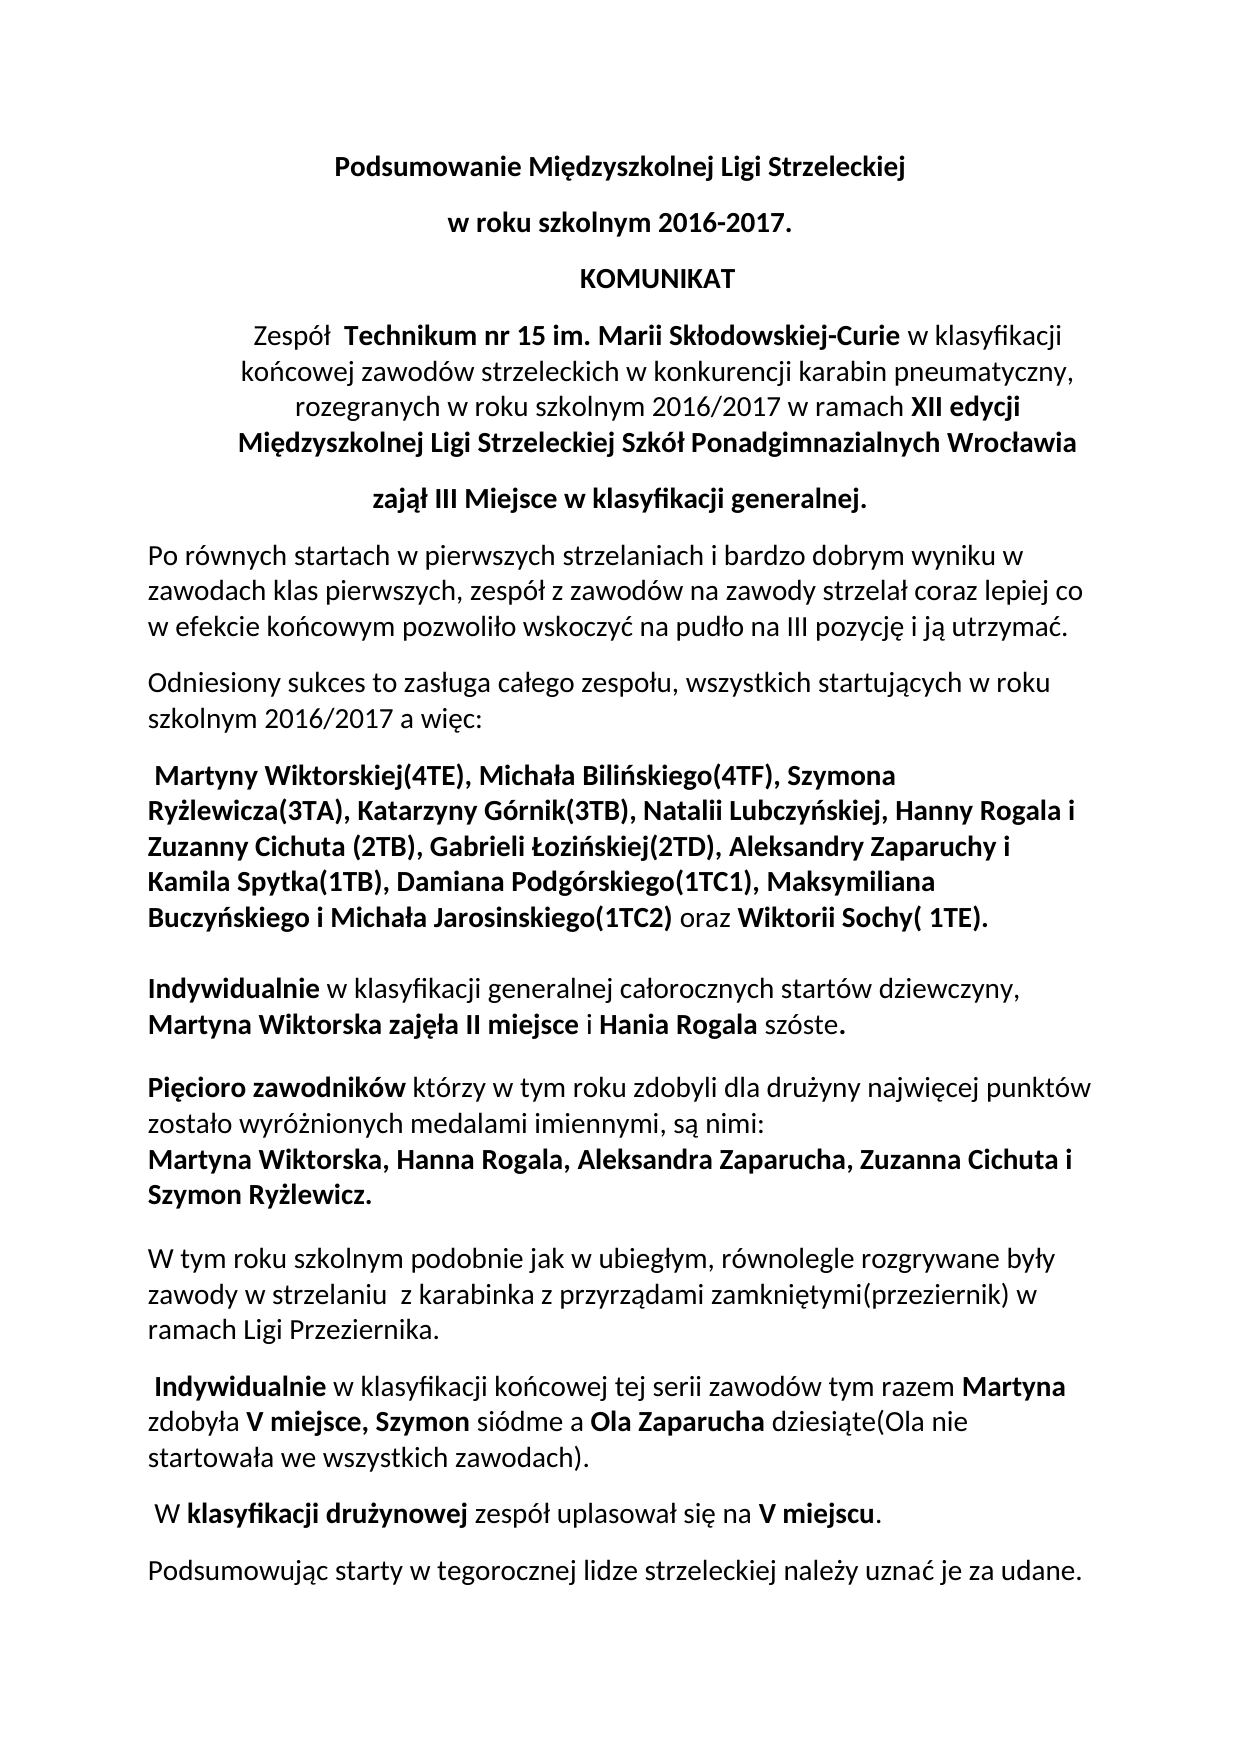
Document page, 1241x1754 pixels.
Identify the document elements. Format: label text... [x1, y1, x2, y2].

text Zespół Technikum nr 15 im. Marii Skłodowskiej-Curie w klasyfikacji końcowej zawodów strzeleckich w konkurencji karabin pneumatyczny, rozegranych w roku szkolnym 2016/2017 w ramach XII edycji Międzyszkolnej Ligi Strzeleckiej Szkół Ponadgimnazialnych Wrocławia [223, 317, 1093, 459]
text w roku szkolnym 2016-2017. [148, 204, 1093, 240]
text Martyny Wiktorskiej(4TE), Michała Bilińskiego(4TF), Szymona Ryżlewicza(3TA), Katarzyny Górnik(3TB), Natalii Lubczyńskiej, Hanny Rogala i Zuzanny Cichuta (2TB), Gabrieli Łozińskiej(2TD), Aleksandry Zaparuchy i Kamila Spytka(1TB), Damiana Podgórskiego(1TC1), Maksymiliana Buczyńskiego i Michała Jarosinskiego(1TC2) oraz Wiktorii Sochy( 1TE). [148, 757, 1093, 935]
text Podsumowanie Międzyszkolnej Ligi Strzeleckiej [148, 148, 1093, 183]
text Podsumowując starty w tegorocznej lidze strzeleckiej należy uznać je za udane. [148, 1552, 1093, 1588]
text W tym roku szkolnym podobnie jak w ubiegłym, równolegle rozgrywane były zawody w strzelaniu z karabinka z przyrządami zamkniętymi(przeziernik) w ramach Ligi Przeziernika. [148, 1240, 1093, 1347]
text zajął III Miejsce w klasyfikacji generalnej. [148, 480, 1093, 516]
text Pięcioro zawodników którzy w tym roku zdobyli dla drużyny najwięcej punktów [148, 1069, 1093, 1105]
text KOMUNIKAT [223, 261, 1093, 296]
text Martyna Wiktorska, Hanna Rogala, Aleksandra Zaparucha, Zuzanna Cichuta i Szymon Ryżlewicz. [148, 1141, 1093, 1212]
text zostało wyróżnionych medalami imiennymi, są nimi: [148, 1105, 1093, 1141]
text Indywidualnie w klasyfikacji końcowej tej serii zawodów tym razem Martyna zdobyła V miejsce, Szymon siódme a Ola Zaparucha dziesiąte(Ola nie startowała we wszystkich zawodach). [148, 1368, 1093, 1475]
text Odniesiony sukces to zasługa całego zespołu, wszystkich startujących w roku szkolnym 2016/2017 a więc: [148, 664, 1093, 736]
text Indywidualnie w klasyfikacji generalnej całorocznych startów dziewczyny, Martyna Wiktorska zajęła II miejsce i Hania Rogala szóste. [148, 970, 1093, 1042]
text Po równych startach w pierwszych strzelaniach i bardzo dobrym wyniku w zawodach klas pierwszych, zespół z zawodów na zawody strzelał coraz lepiej co w efekcie końcowym pozwoliło wskoczyć na pudło na III pozycję i ją utrzymać. [148, 537, 1093, 644]
text W klasyfikacji drużynowej zespół uplasował się na V miejscu. [148, 1496, 1093, 1531]
